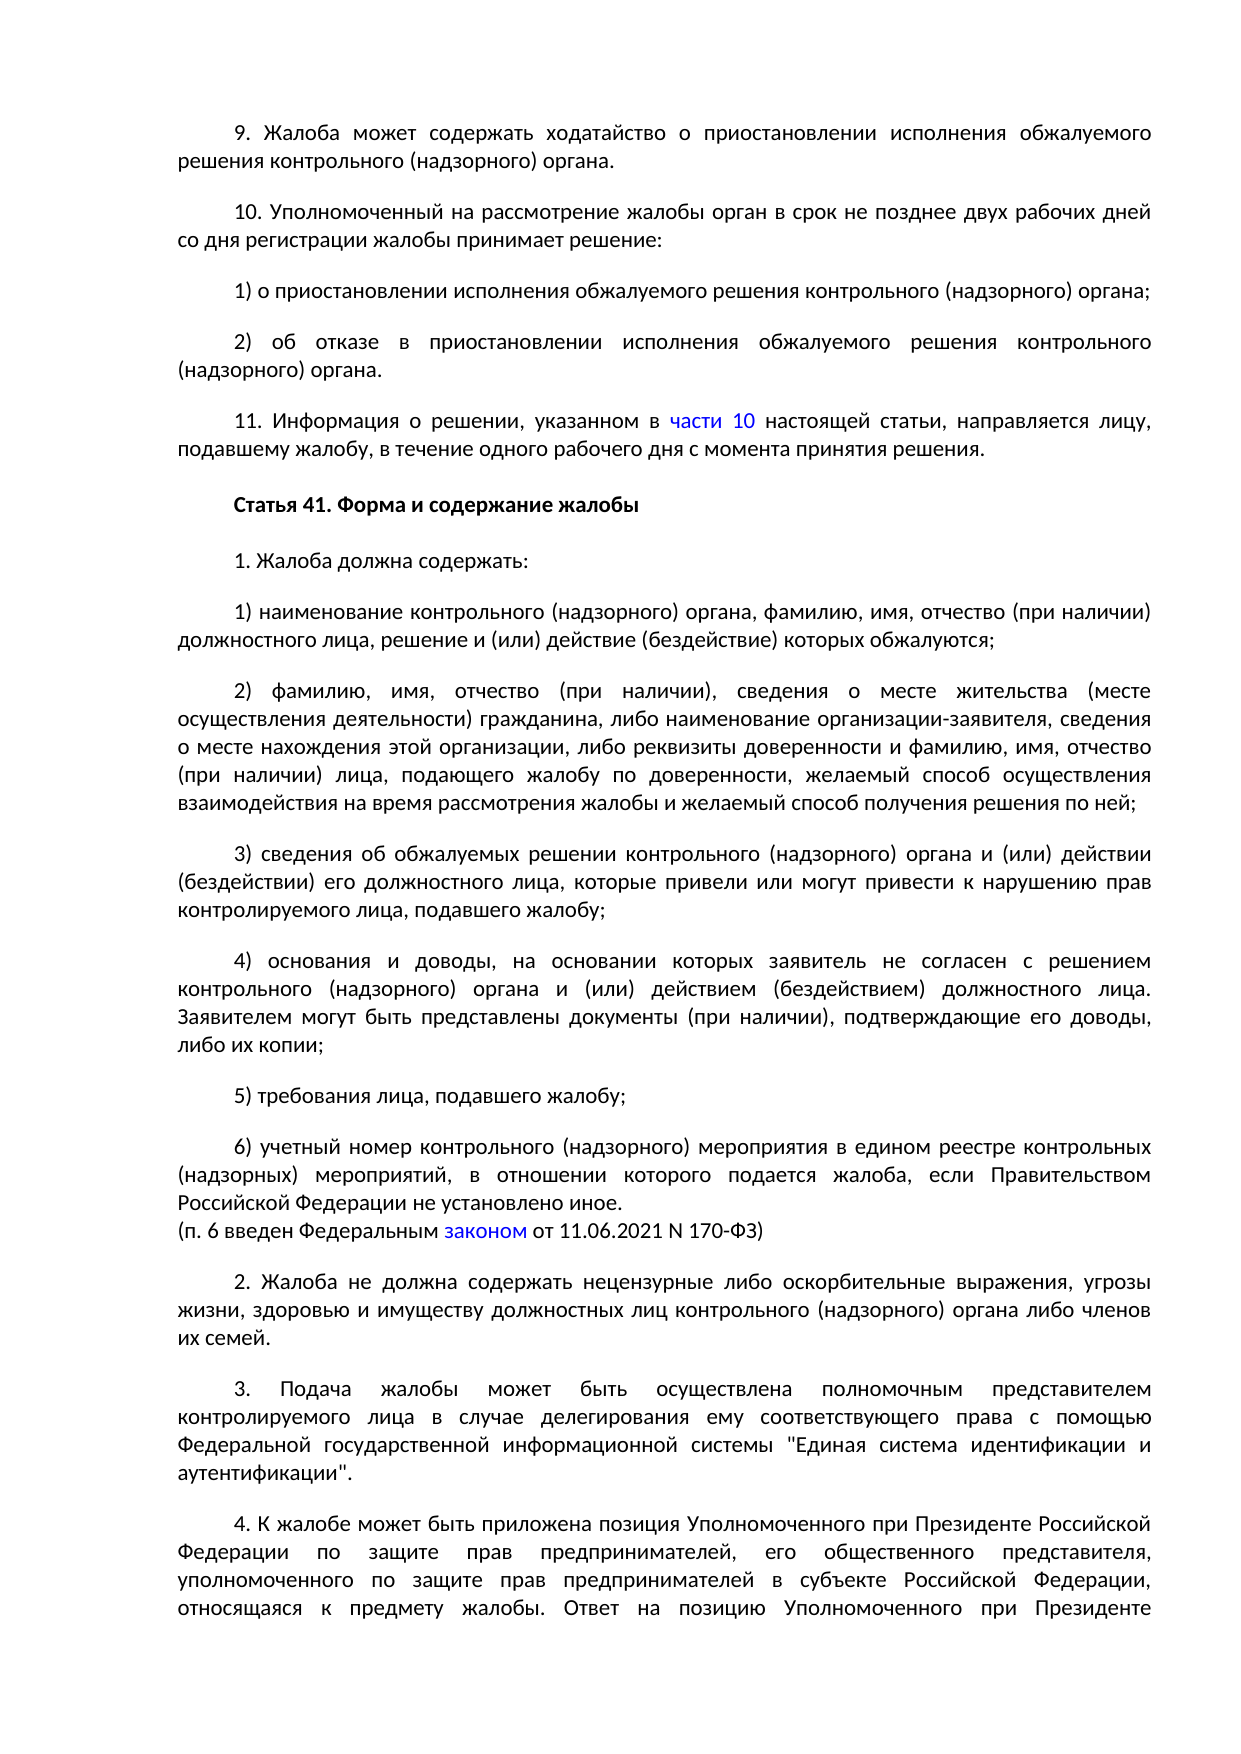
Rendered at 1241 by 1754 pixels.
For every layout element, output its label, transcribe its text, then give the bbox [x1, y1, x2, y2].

text 5) требования лица, подавшего жалобу; [177, 1081, 1152, 1109]
text 9. Жалоба может содержать ходатайство о приостановлении исполнения обжалуемого решения контрольного (надзорного) органа. [177, 118, 1152, 174]
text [177, 1509, 1152, 1621]
text (п. 6 введен Федеральным законом от 11.06.2021 N 170-ФЗ) [177, 1216, 1152, 1244]
text 2. Жалоба не должна содержать нецензурные либо оскорбительные выражения, угрозы жизни, здоровью и имуществу должностных лиц контрольного (надзорного) органа либо членов их семей. [177, 1267, 1152, 1351]
text 4) основания и доводы, на основании которых заявитель не согласен с решением контрольного (надзорного) органа и (или) действием (бездействием) должностного лица. Заявителем могут быть представлены документы (при наличии), подтверждающие его доводы, либо их копии; [177, 946, 1152, 1058]
text 3) сведения об обжалуемых решении контрольного (надзорного) органа и (или) действии (бездействии) его должностного лица, которые привели или могут привести к нарушению прав контролируемого лица, подавшего жалобу; [177, 839, 1152, 923]
text 2) фамилию, имя, отчество (при наличии), сведения о месте жительства (месте осуществления деятельности) гражданина, либо наименование организации-заявителя, сведения о месте нахождения этой организации, либо реквизиты доверенности и фамилию, имя, отчество (при наличии) лица, подающего жалобу по доверенности, желаемый способ осуществления взаимодействия на время рассмотрения жалобы и желаемый способ получения решения по ней; [177, 676, 1152, 816]
text 11. Информация о решении, указанном в части 10 настоящей статьи, направляется лицу, подавшему жалобу, в течение одного рабочего дня с момента принятия решения. [177, 406, 1152, 462]
text 2) об отказе в приостановлении исполнения обжалуемого решения контрольного (надзорного) органа. [177, 327, 1152, 383]
text 1) наименование контрольного (надзорного) органа, фамилию, имя, отчество (при наличии) должностного лица, решение и (или) действие (бездействие) которых обжалуются; [177, 597, 1152, 653]
title Статья 41. Форма и содержание жалобы [177, 490, 1152, 518]
text 1) о приостановлении исполнения обжалуемого решения контрольного (надзорного) органа; [177, 276, 1152, 304]
text 10. Уполномоченный на рассмотрение жалобы орган в срок не позднее двух рабочих дней со дня регистрации жалобы принимает решение: [177, 197, 1152, 253]
text 3. Подача жалобы может быть осуществлена полномочным представителем контролируемого лица в случае делегирования ему соответствующего права с помощью Федеральной государственной информационной системы "Единая система идентификации и аутентификации". [177, 1374, 1152, 1486]
text 1. Жалоба должна содержать: [177, 546, 1152, 574]
text 6) учетный номер контрольного (надзорного) мероприятия в едином реестре контрольных (надзорных) мероприятий, в отношении которого подается жалоба, если Правительством Российской Федерации не установлено иное. [177, 1132, 1152, 1216]
